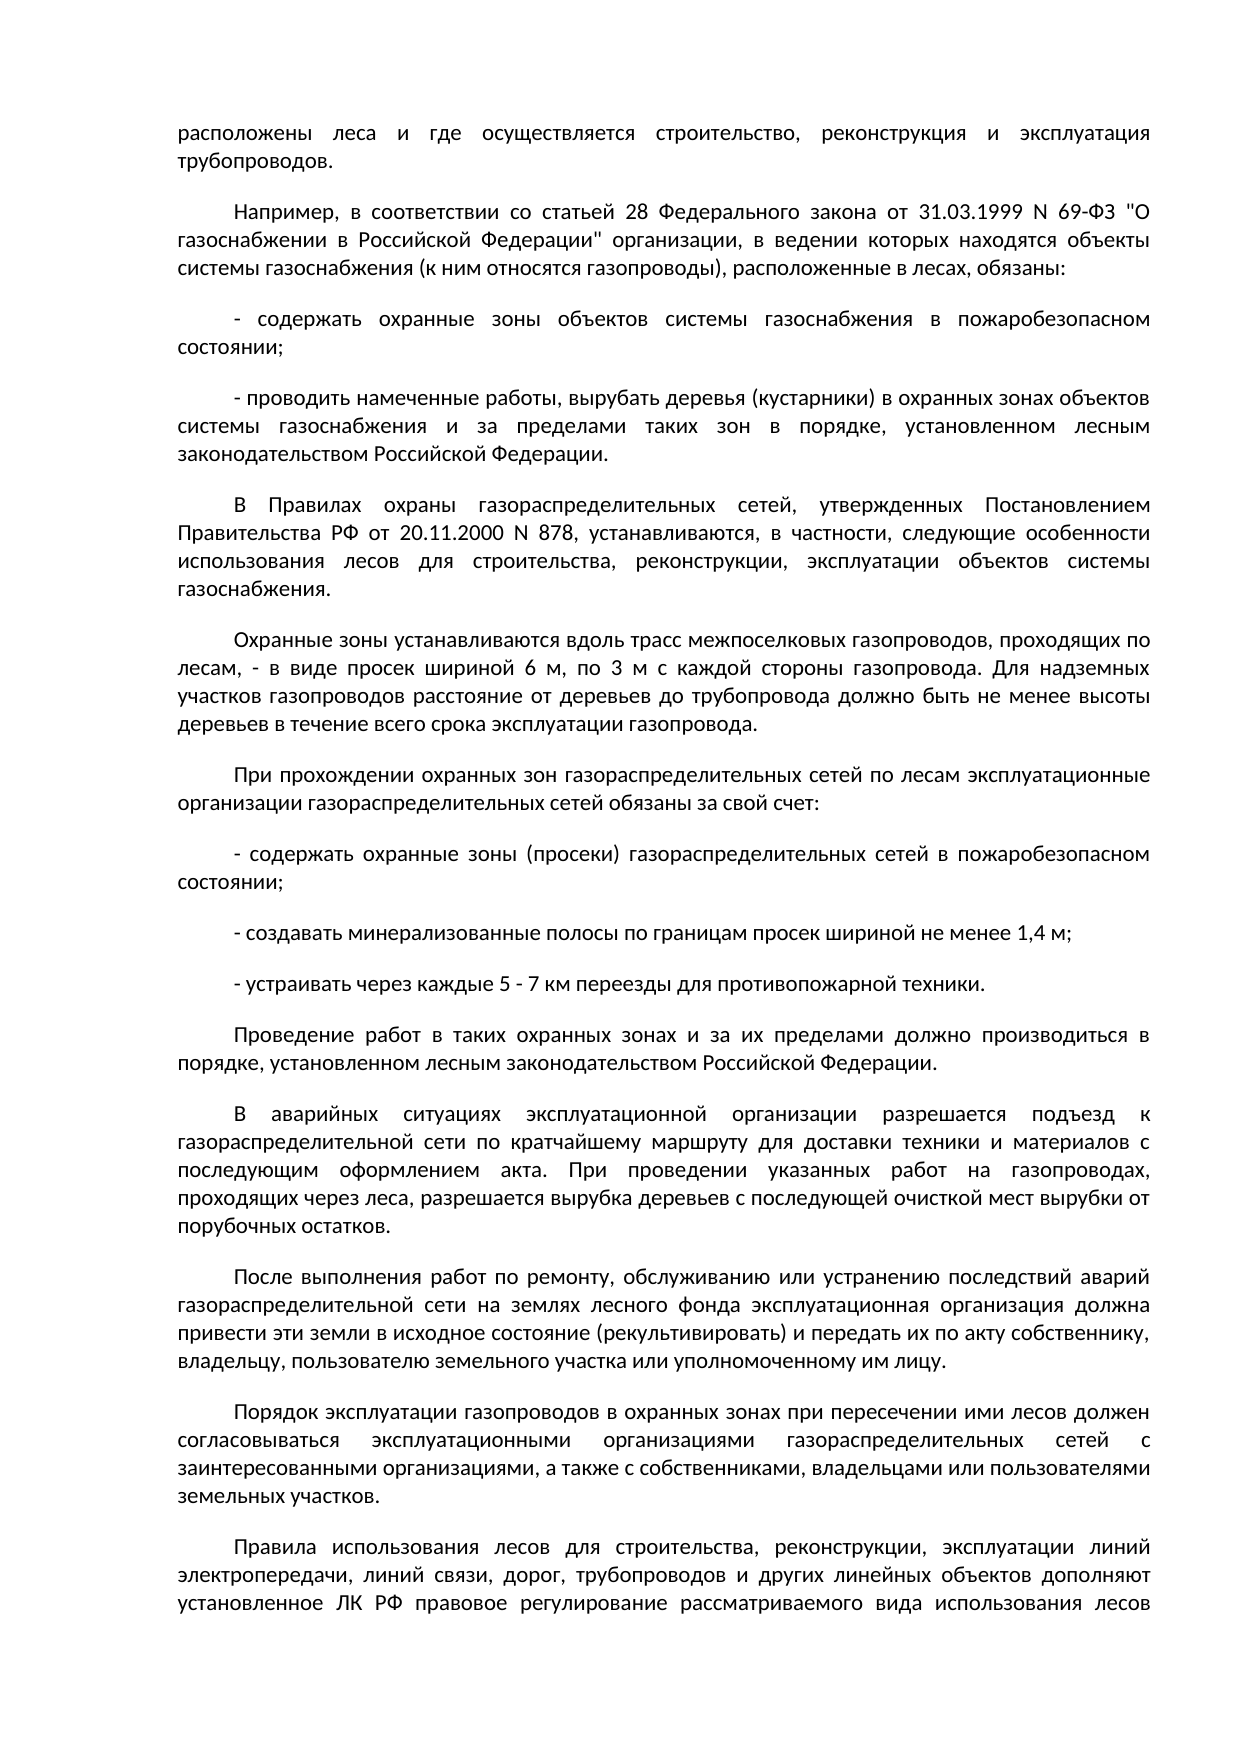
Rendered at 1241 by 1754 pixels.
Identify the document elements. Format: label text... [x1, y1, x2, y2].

text Порядок эксплуатации газопроводов в охранных зонах при пересечении ими лесов должен согласовываться эксплуатационными организациями газораспределительных сетей с заинтересованными организациями, а также с собственниками, владельцами или пользователями земельных участков. [177, 1397, 1152, 1509]
text - проводить намеченные работы, вырубать деревья (кустарники) в охранных зонах объектов системы газоснабжения и за пределами таких зон в порядке, установленном лесным законодательством Российской Федерации. [177, 383, 1152, 467]
text - содержать охранные зоны объектов системы газоснабжения в пожаробезопасном состоянии; [177, 304, 1152, 360]
text В Правилах охраны газораспределительных сетей, утвержденных Постановлением Правительства РФ от 20.11.2000 N 878, устанавливаются, в частности, следующие особенности использования лесов для строительства, реконструкции, эксплуатации объектов системы газоснабжения. [177, 490, 1152, 602]
text - устраивать через каждые 5 - 7 км переезды для противопожарной техники. [177, 969, 1152, 997]
text Например, в соответствии со статьей 28 Федерального закона от 31.03.1999 N 69-ФЗ "О газоснабжении в Российской Федерации" организации, в ведении которых находятся объекты системы газоснабжения (к ним относятся газопроводы), расположенные в лесах, обязаны: [177, 197, 1152, 281]
text - создавать минерализованные полосы по границам просек шириной не менее 1,4 м; [177, 918, 1152, 946]
text После выполнения работ по ремонту, обслуживанию или устранению последствий аварий газораспределительной сети на землях лесного фонда эксплуатационная организация должна привести эти земли в исходное состояние (рекультивировать) и передать их по акту собственнику, владельцу, пользователю земельного участка или уполномоченному им лицу. [177, 1262, 1152, 1374]
text Проведение работ в таких охранных зонах и за их пределами должно производиться в порядке, установленном лесным законодательством Российской Федерации. [177, 1020, 1152, 1076]
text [177, 1532, 1152, 1616]
text - содержать охранные зоны (просеки) газораспределительных сетей в пожаробезопасном состоянии; [177, 839, 1152, 895]
text При прохождении охранных зон газораспределительных сетей по лесам эксплуатационные организации газораспределительных сетей обязаны за свой счет: [177, 760, 1152, 816]
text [177, 118, 1152, 174]
text Охранные зоны устанавливаются вдоль трасс межпоселковых газопроводов, проходящих по лесам, - в виде просек шириной 6 м, по 3 м с каждой стороны газопровода. Для надземных участков газопроводов расстояние от деревьев до трубопровода должно быть не менее высоты деревьев в течение всего срока эксплуатации газопровода. [177, 625, 1152, 737]
text В аварийных ситуациях эксплуатационной организации разрешается подъезд к газораспределительной сети по кратчайшему маршруту для доставки техники и материалов с последующим оформлением акта. При проведении указанных работ на газопроводах, проходящих через леса, разрешается вырубка деревьев с последующей очисткой мест вырубки от порубочных остатков. [177, 1099, 1152, 1239]
